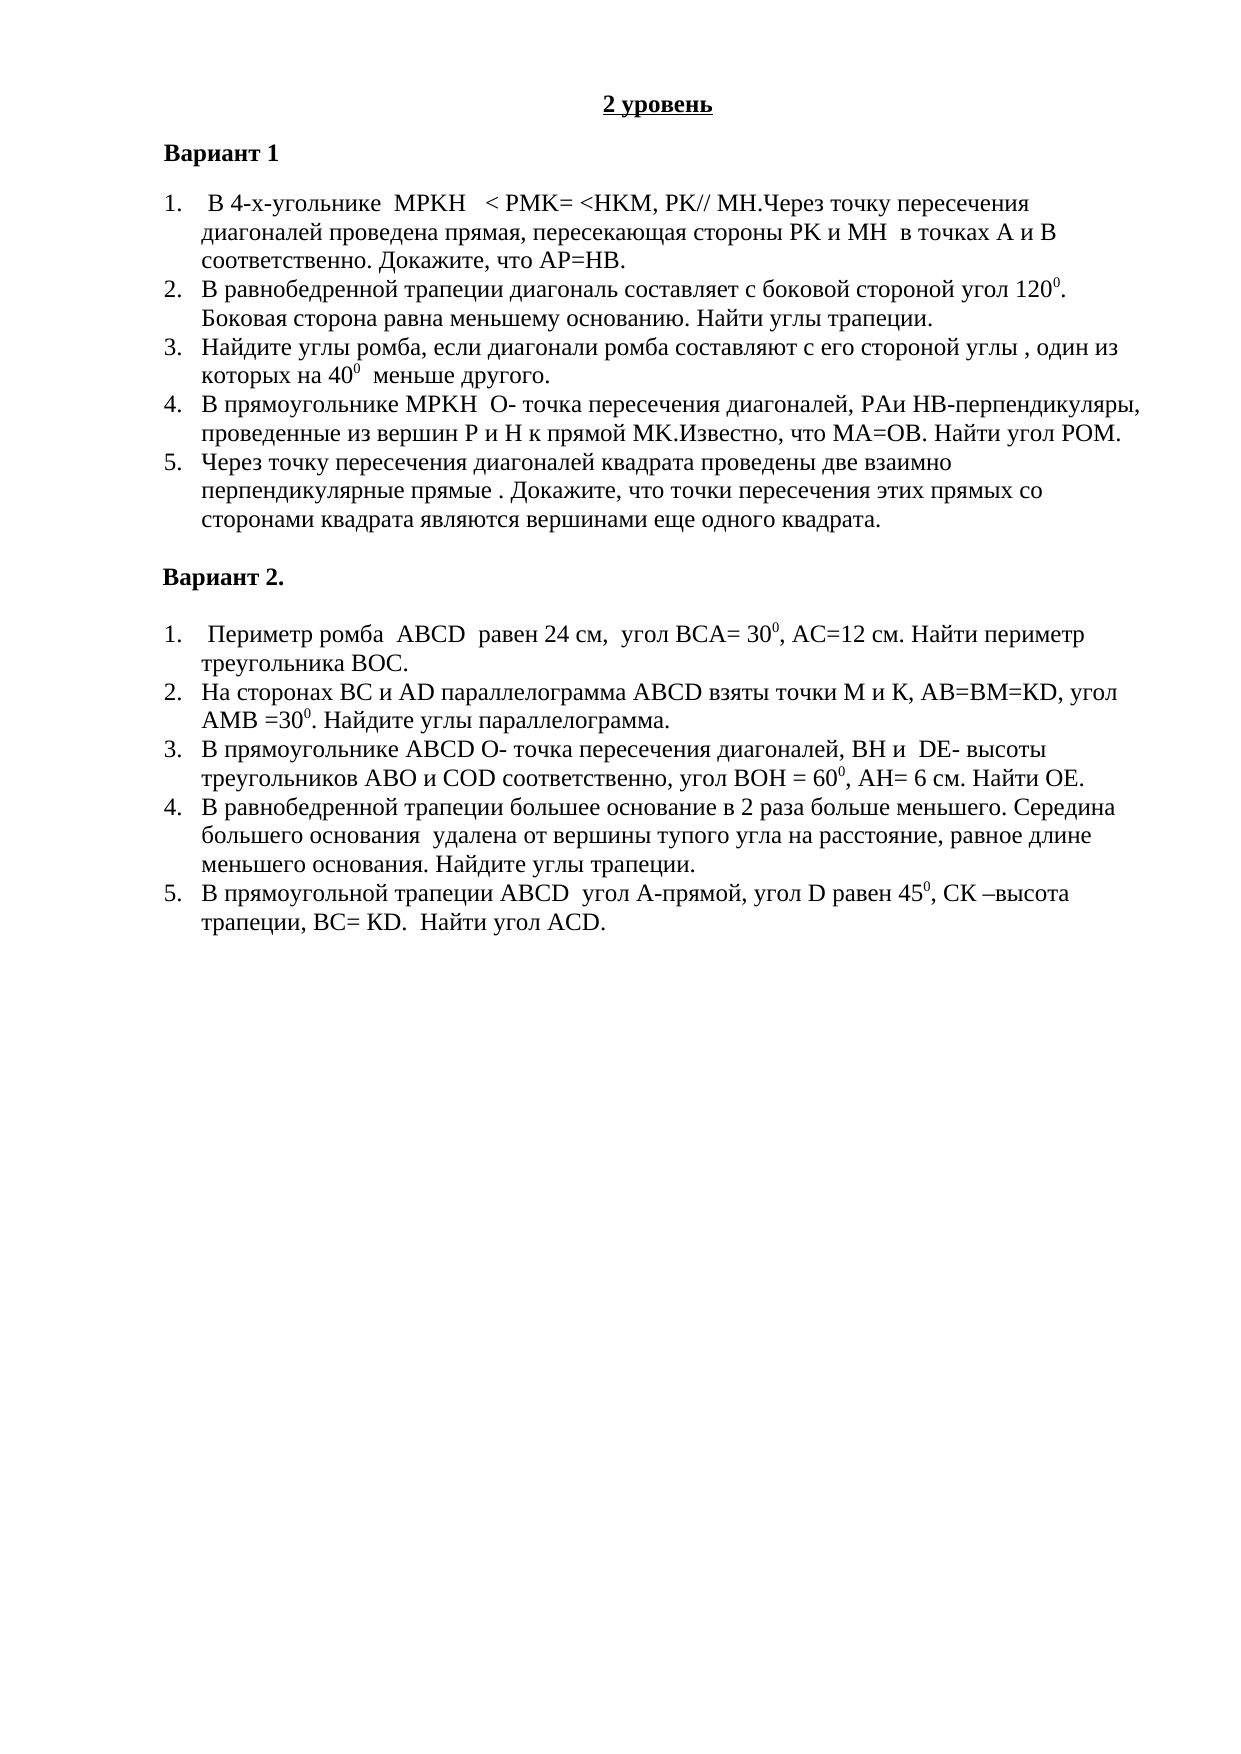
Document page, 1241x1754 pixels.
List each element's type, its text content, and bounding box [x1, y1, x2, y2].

list В 4-х-угольнике MPKH < PMK= <HKM, PK// MH.Через точку пересечения диагоналей проведена прямая, пересекающая стороны PK и MH в точках А и В соответственно. Докажите, что AP=HB. [164, 188, 1152, 274]
list В равнобедренной трапеции большее основание в 2 раза больше меньшего. Середина большего основания удалена от вершины тупого угла на расстояние, равное длине меньшего основания. Найдите углы трапеции. [164, 792, 1152, 878]
list В прямоугольной трапеции АВСD угол А-прямой, угол D равен 450, СК –высота трапеции, ВС= КD. Найти угол АСD. [164, 878, 1152, 935]
list Периметр ромба АВСD равен 24 см, угол ВСА= 300, АС=12 см. Найти периметр треугольника ВОС. [164, 619, 1152, 677]
list Вариант 2. [162, 562, 1152, 590]
list Найдите углы ромба, если диагонали ромба составляют с его стороной углы , один из которых на 400 меньше другого. [164, 332, 1152, 389]
list В прямоугольнике MPKH О- точка пересечения диагоналей, PAи HB-перпендикуляры, проведенные из вершин P и H к прямой MK.Известно, что MA=OB. Найти угол POM. [164, 389, 1152, 447]
text 2 уровень [164, 89, 1152, 117]
list Через точку пересечения диагоналей квадрата проведены две взаимно перпендикулярные прямые . Докажите, что точки пересечения этих прямых со сторонами квадрата являются вершинами еще одного квадрата. [164, 447, 1152, 533]
list На сторонах ВС и АD параллелограмма АВСD взяты точки М и К, АВ=ВМ=КD, угол АМВ =300. Найдите углы параллелограмма. [164, 677, 1152, 734]
text Вариант 1 [164, 138, 1152, 167]
list В прямоугольнике АВСD О- точка пересечения диагоналей, BH и DE- высоты треугольников АВО и СОD соответственно, угол ВОH = 600, АH= 6 см. Найти ОЕ. [164, 734, 1152, 792]
list В равнобедренной трапеции диагональ составляет с боковой стороной угол 1200. Боковая сторона равна меньшему основанию. Найти углы трапеции. [164, 274, 1152, 332]
